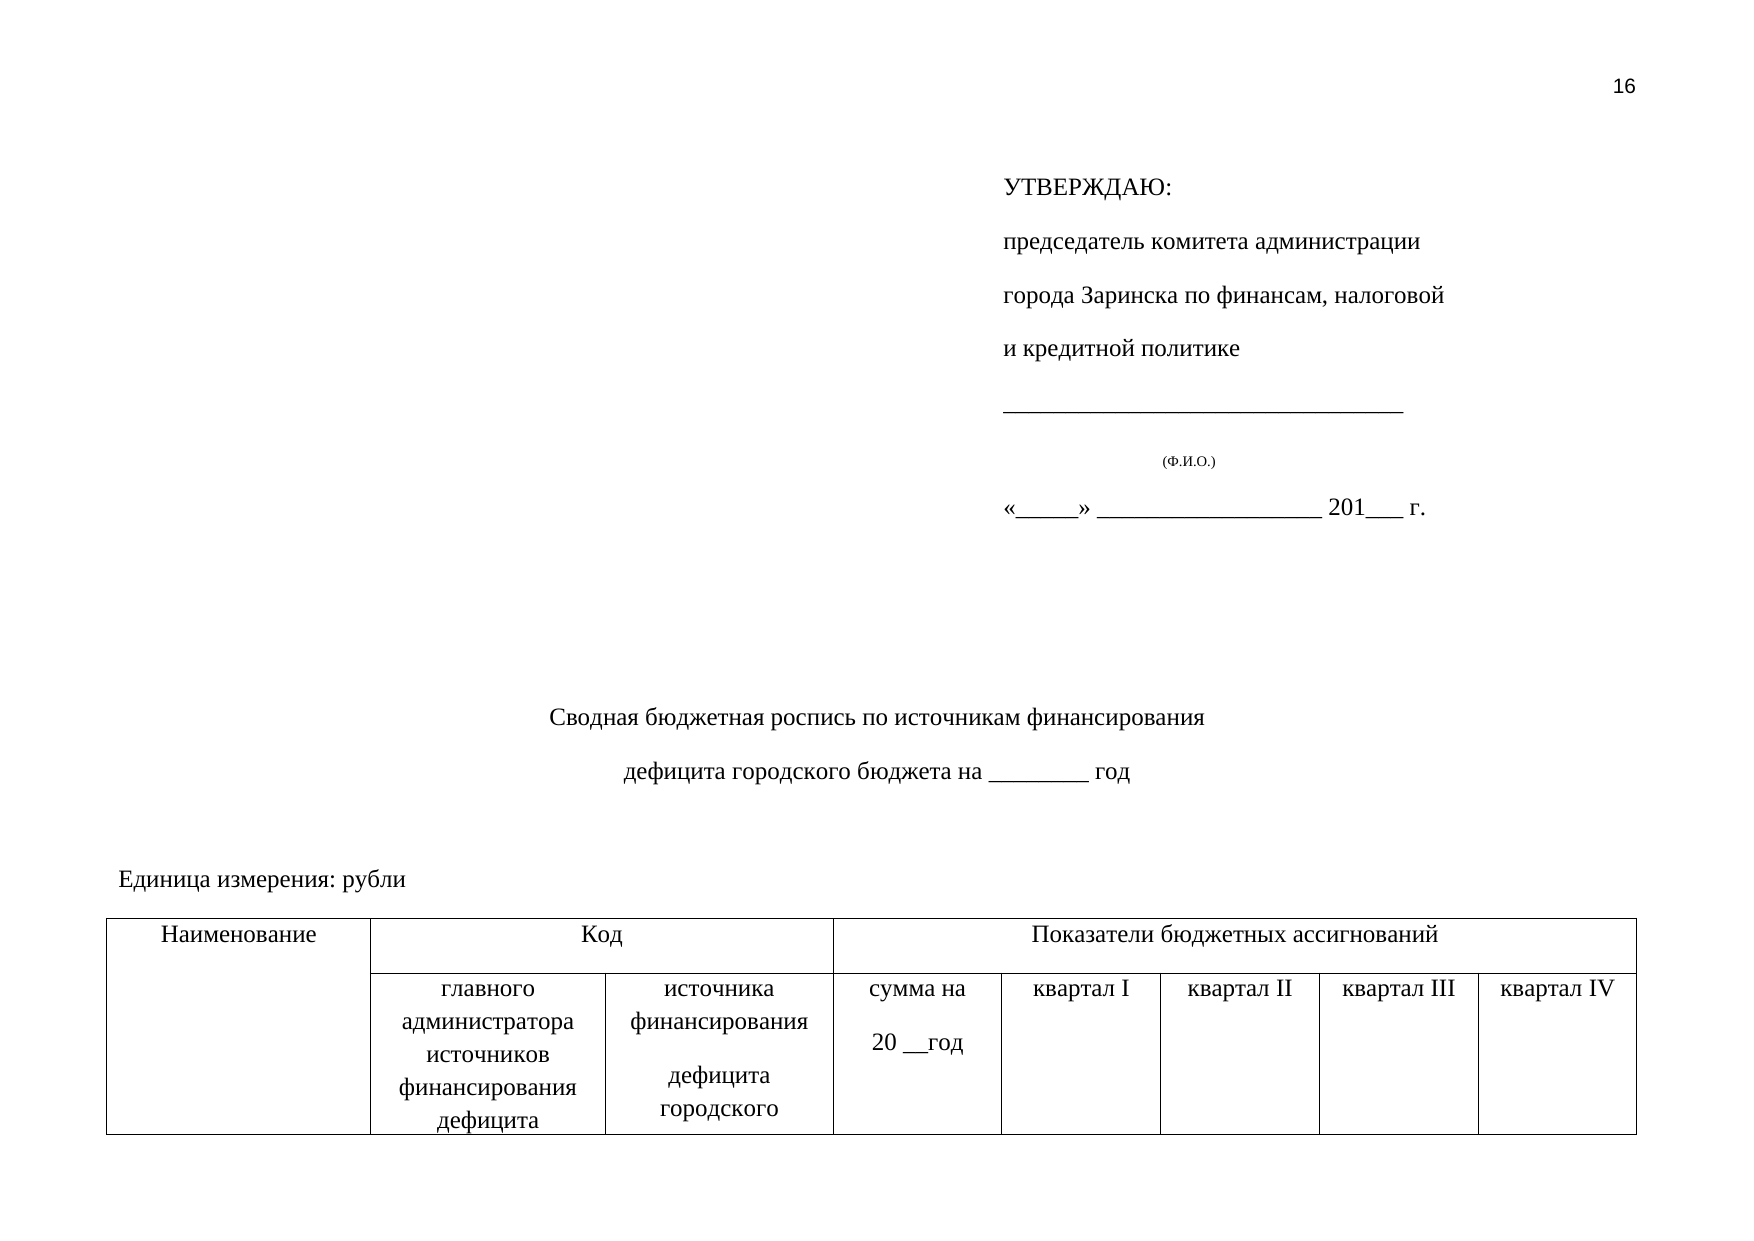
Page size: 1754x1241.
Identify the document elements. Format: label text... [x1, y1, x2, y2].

text Единица измерения: рубли [118, 864, 1636, 893]
text УТВЕРЖДАЮ: [118, 172, 1636, 201]
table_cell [371, 974, 605, 1134]
text ________________________________ [928, 387, 1636, 416]
table_cell квартал II [1161, 974, 1319, 1134]
text (Ф.И.О.) [928, 441, 1636, 470]
table_cell квартал IV [1479, 974, 1636, 1134]
text Сводная бюджетная роспись по источникам финансирования [118, 702, 1636, 731]
text города Заринска по финансам, налоговой [928, 280, 1636, 308]
table_cell квартал III [1320, 974, 1478, 1134]
text и кредитной политике [928, 333, 1636, 362]
table_header Наименование [107, 919, 370, 1134]
table_header Показатели бюджетных ассигнований [834, 919, 1636, 972]
text дефицита городского бюджета на ________ год [118, 756, 1636, 785]
table_cell квартал I [1002, 974, 1160, 1134]
table_cell сумма на 20 __год [834, 974, 1001, 1134]
text председатель комитета администрации [118, 226, 1636, 254]
table_header Код [371, 919, 833, 972]
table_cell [606, 974, 833, 1134]
text «_____» __________________ 201___ г. [929, 495, 1636, 520]
